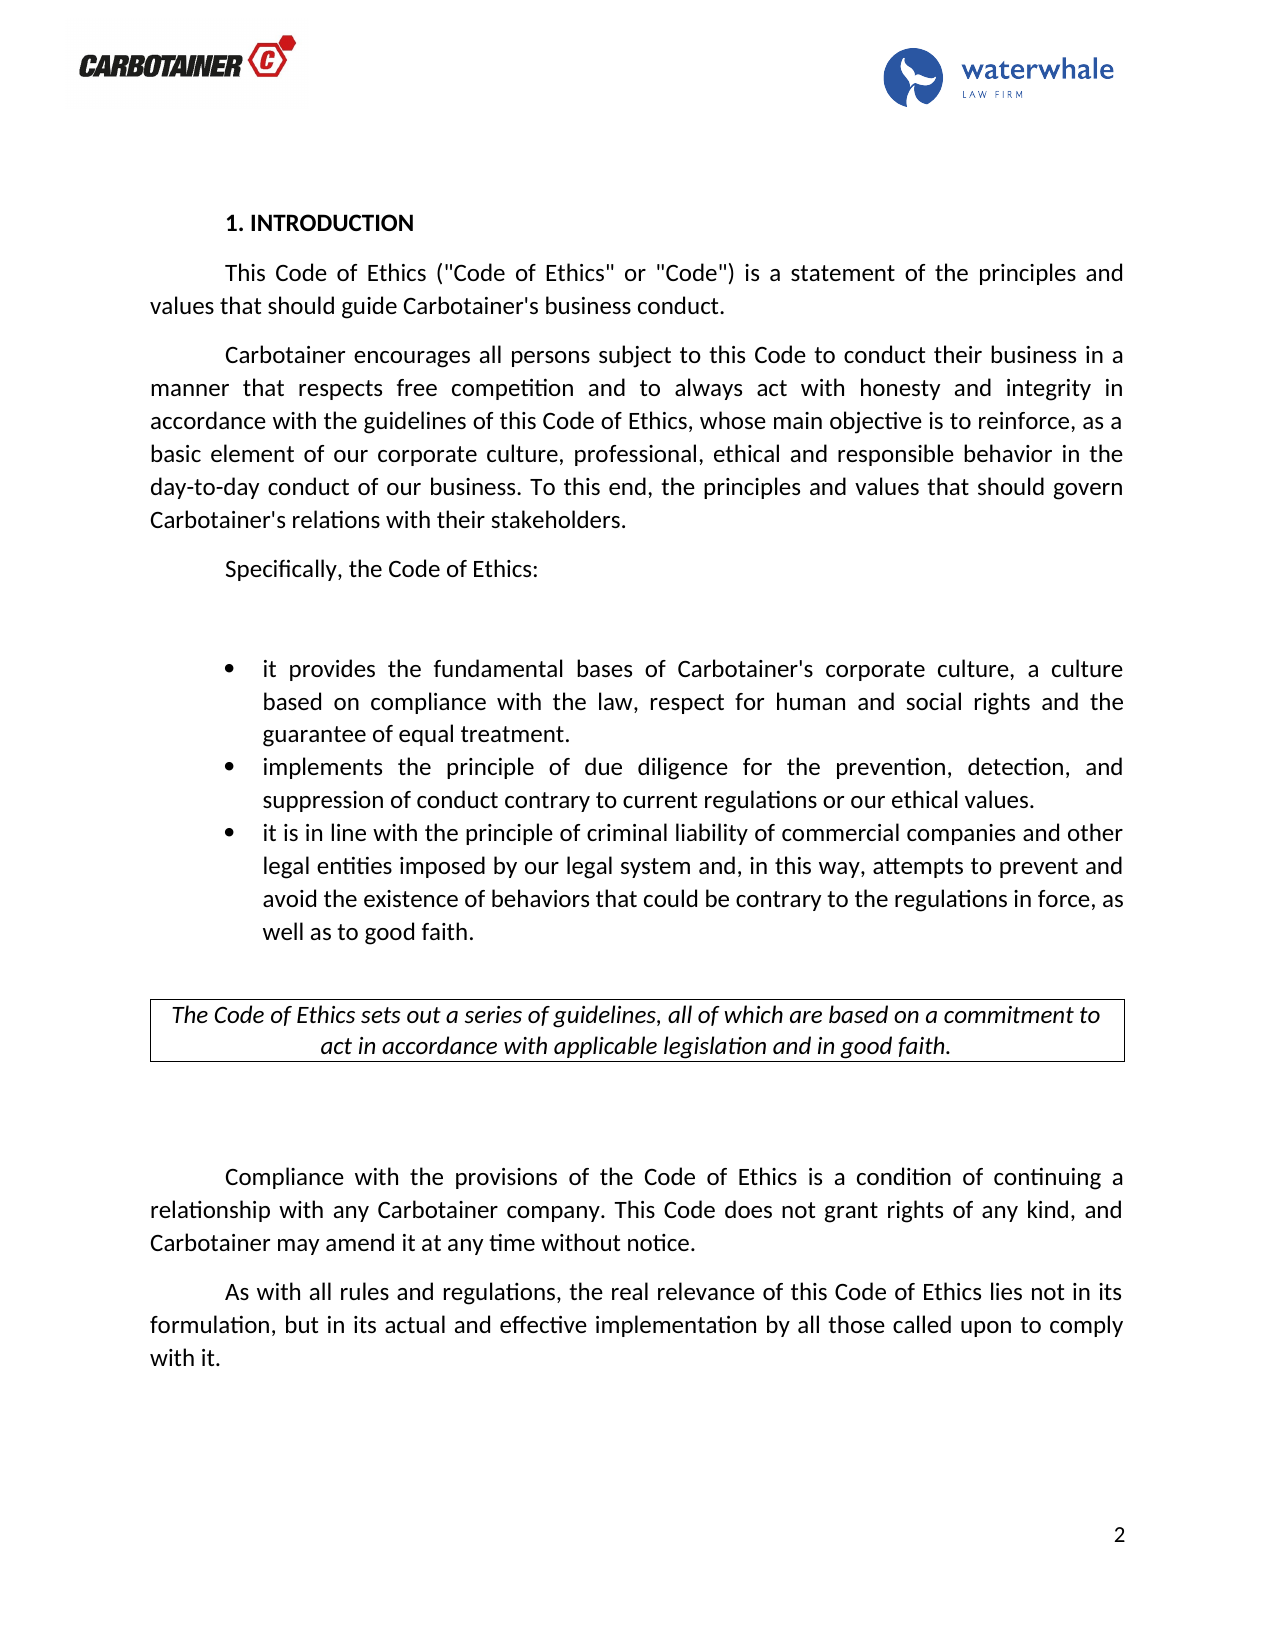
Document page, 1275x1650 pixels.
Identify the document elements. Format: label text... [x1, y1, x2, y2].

text As with all rules and regulations, the real relevance of this Code of Ethics lies not in its formulation, but in its actual and effective implementation by all those called upon to comply with it. [150, 1276, 1125, 1373]
text Compliance with the provisions of the Code of Ethics is a condition of continuing a relationship with any Carbotainer company. This Code does not grant rights of any kind, and Carbotainer may amend it at any time without notice. [150, 1161, 1125, 1257]
list it provides the fundamental bases of Carbotainer's corporate culture, a culture based on compliance with the law, respect for human and social rights and the guarantee of equal treatment. [225, 653, 1125, 749]
list implements the principle of due diligence for the prevention, detection, and suppression of conduct contrary to current regulations or our ethical values. [225, 752, 1125, 815]
text Specifically, the Code of Ethics: [150, 554, 1125, 584]
table_header The Code of Ethics sets out a series of guidelines, all of which are based on a commitment to act in accordance with applicable legislation and in good faith. [151, 1000, 1124, 1061]
text Carbotainer encourages all persons subject to this Code to conduct their business in a manner that respects free competition and to always act with honesty and integrity in accordance with the guidelines of this Code of Ethics, whose main objective is to reinforce, as a basic element of our corporate culture, professional, ethical and responsible behavior in the day-to-day conduct of our business. To this end, the principles and values that should govern Carbotainer's relations with their stakeholders. [150, 339, 1125, 534]
text 1. INTRODUCTION [150, 207, 1125, 238]
picture [855, 25, 1142, 131]
list it is in line with the principle of criminal liability of commercial companies and other legal entities imposed by our legal system and, in this way, attempts to prevent and avoid the existence of behaviors that could be contrary to the regulations in force, as well as to good faith. [225, 817, 1125, 947]
text This Code of Ethics ("Code of Ethics" or "Code") is a statement of the principles and values that should guide Carbotainer's business conduct. [150, 257, 1125, 320]
picture [65, 18, 310, 109]
